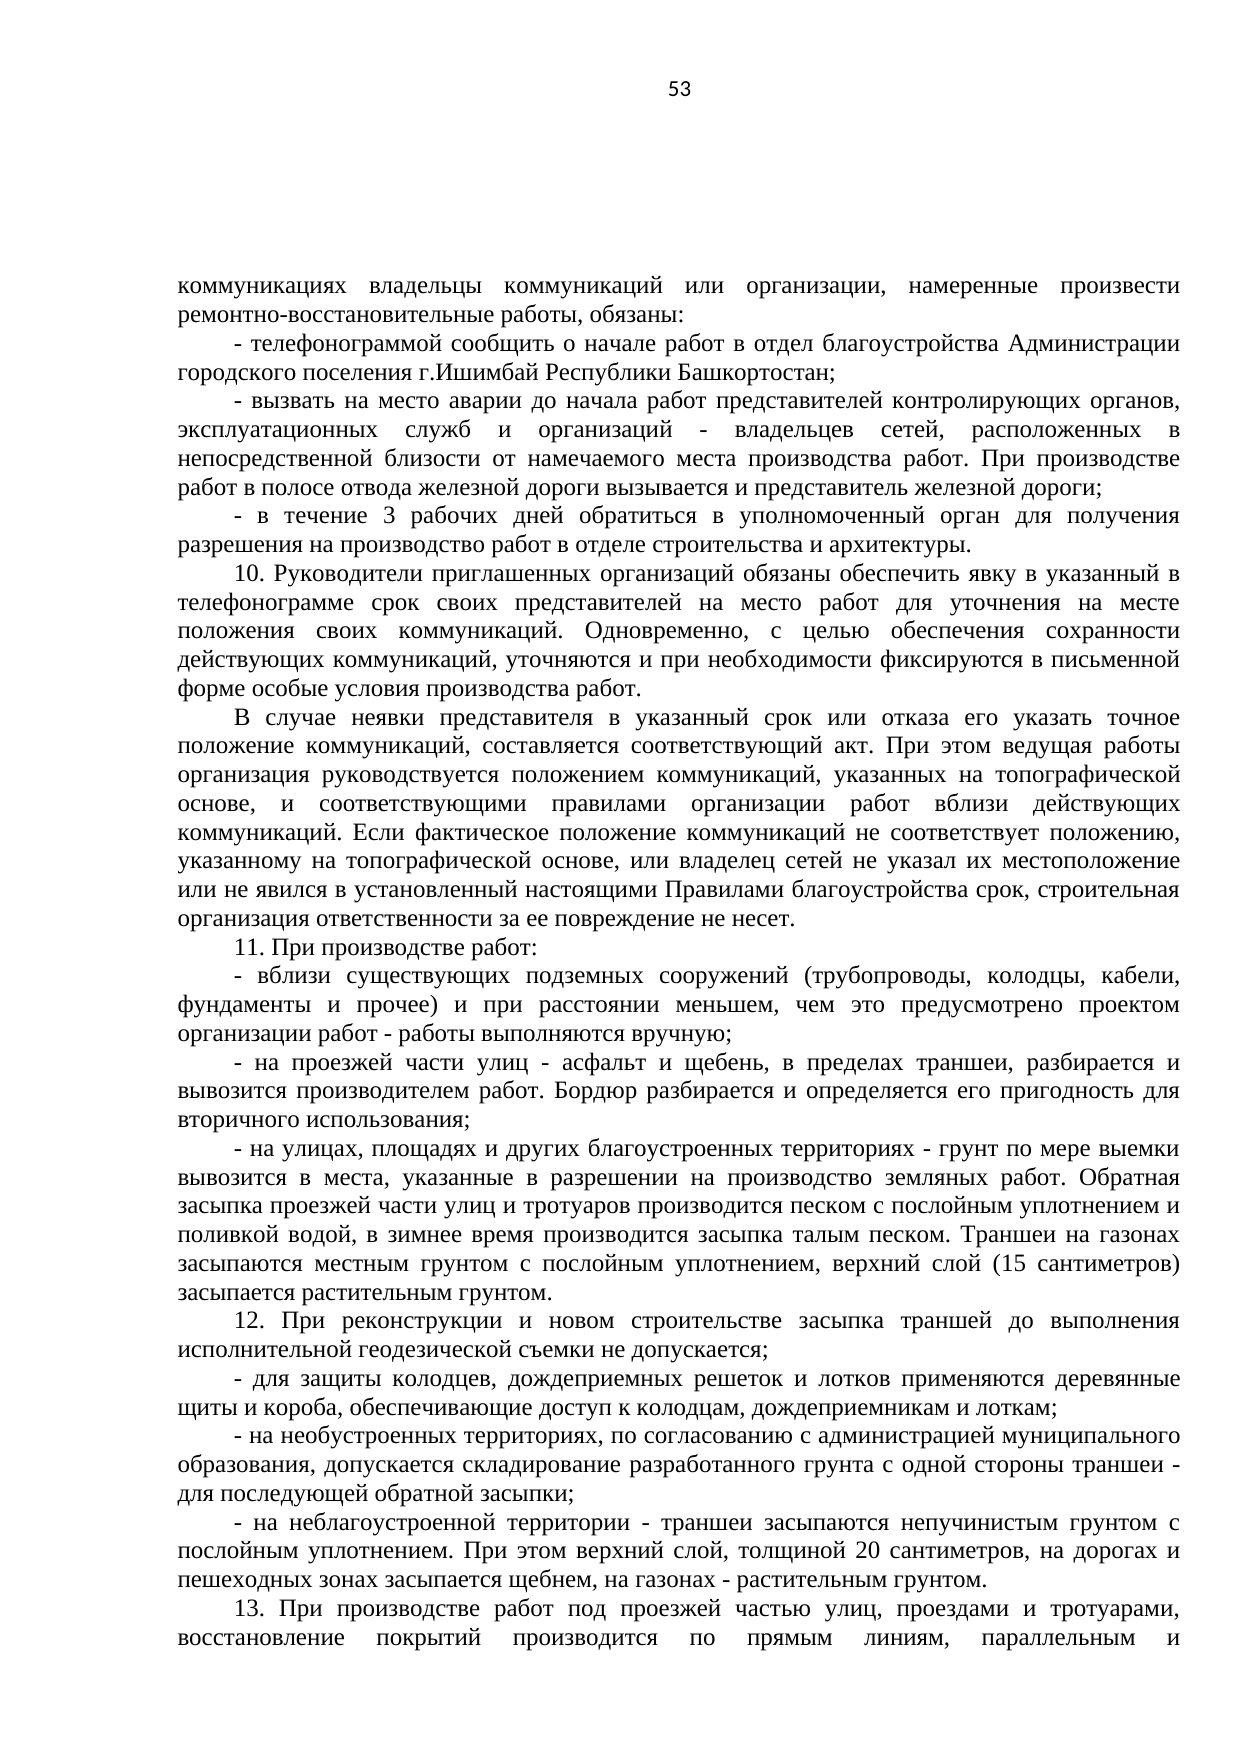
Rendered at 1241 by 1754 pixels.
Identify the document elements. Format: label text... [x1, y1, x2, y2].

text - на проезжей части улиц - асфальт и щебень, в пределах траншеи, разбирается и вывозится производителем работ. Бордюр разбирается и определяется его пригодность для вторичного использования; [177, 1047, 1181, 1133]
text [177, 1593, 1181, 1650]
text 10. Руководители приглашенных организаций обязаны обеспечить явку в указанный в телефонограмме срок своих представителей на место работ для уточнения на месте положения своих коммуникаций. Одновременно, с целью обеспечения сохранности действующих коммуникаций, уточняются и при необходимости фиксируются в письменной форме особые условия производства работ. [177, 558, 1181, 702]
text - в течение 3 рабочих дней обратиться в уполномоченный орган для получения разрешения на производство работ в отделе строительства и архитектуры. [177, 500, 1181, 558]
text - на неблагоустроенной территории - траншеи засыпаются непучинистым грунтом с послойным уплотнением. При этом верхний слой, толщиной 20 сантиметров, на дорогах и пешеходных зонах засыпается щебнем, на газонах - растительным грунтом. [177, 1507, 1181, 1593]
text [177, 270, 1181, 328]
text - на необустроенных территориях, по согласованию с администрацией муниципального образования, допускается складирование разработанного грунта с одной стороны траншеи - для последующей обратной засыпки; [177, 1420, 1181, 1507]
text В случае неявки представителя в указанный срок или отказа его указать точное положение коммуникаций, составляется соответствующий акт. При этом ведущая работы организация руководствуется положением коммуникаций, указанных на топографической основе, и соответствующими правилами организации работ вблизи действующих коммуникаций. Если фактическое положение коммуникаций не соответствует положению, указанному на топографической основе, или владелец сетей не указал их местоположение или не явился в установленный настоящими Правилами благоустройства срок, строительная организация ответственности за ее повреждение не несет. [177, 702, 1181, 932]
text - на улицах, площадях и других благоустроенных территориях - грунт по мере выемки вывозится в места, указанные в разрешении на производство земляных работ. Обратная засыпка проезжей части улиц и тротуаров производится песком с послойным уплотнением и поливкой водой, в зимнее время производится засыпка талым песком. Траншеи на газонах засыпаются местным грунтом с послойным уплотнением, верхний слой (15 сантиметров) засыпается растительным грунтом. [177, 1133, 1181, 1305]
text - для защиты колодцев, дождеприемных решеток и лотков применяются деревянные щиты и короба, обеспечивающие доступ к колодцам, дождеприемникам и лоткам; [177, 1363, 1181, 1420]
text 11. При производстве работ: [177, 932, 1181, 960]
text - телефонограммой сообщить о начале работ в отдел благоустройства Администрации городского поселения г.Ишимбай Республики Башкортостан; [177, 328, 1181, 385]
text 12. При реконструкции и новом строительстве засыпка траншей до выполнения исполнительной геодезической съемки не допускается; [177, 1305, 1181, 1363]
text - вблизи существующих подземных сооружений (трубопроводы, колодцы, кабели, фундаменты и прочее) и при расстоянии меньшем, чем это предусмотрено проектом организации работ - работы выполняются вручную; [177, 960, 1181, 1047]
text - вызвать на место аварии до начала работ представителей контролирующих органов, эксплуатационных служб и организаций - владельцев сетей, расположенных в непосредственной близости от намечаемого места производства работ. При производстве работ в полосе отвода железной дороги вызывается и представитель железной дороги; [177, 385, 1181, 500]
